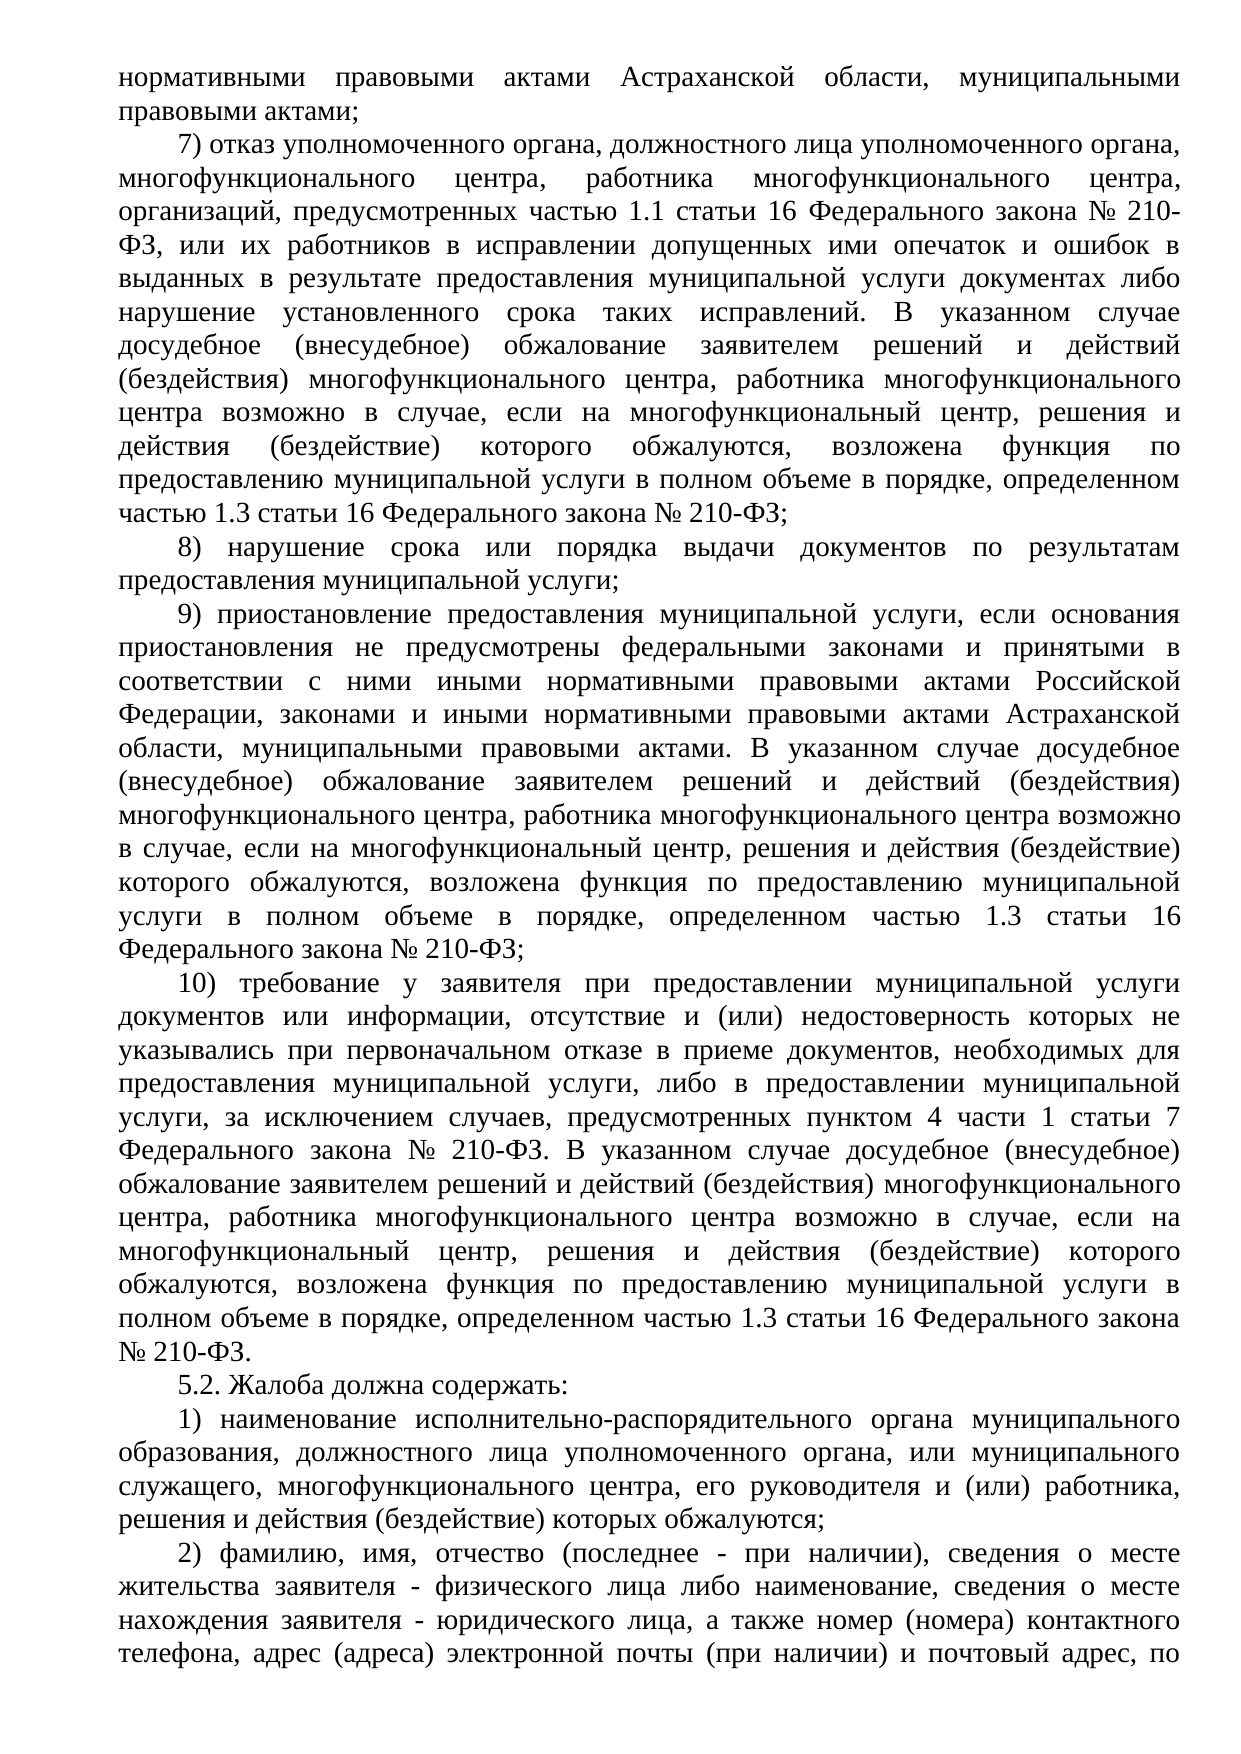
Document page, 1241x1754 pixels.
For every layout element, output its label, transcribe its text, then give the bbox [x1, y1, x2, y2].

text 1) наименование исполнительно-распорядительного органа муниципального образования, должностного лица уполномоченного органа, или муниципального служащего, многофункционального центра, его руководителя и (или) работника, решения и действия (бездействие) которых обжалуются; [118, 1401, 1181, 1535]
text 7) отказ уполномоченного органа, должностного лица уполномоченного органа, многофункционального центра, работника многофункционального центра, организаций, предусмотренных частью 1.1 статьи 16 Федерального закона № 210-ФЗ, или их работников в исправлении допущенных ими опечаток и ошибок в выданных в результате предоставления муниципальной услуги документах либо нарушение установленного срока таких исправлений. В указанном случае досудебное (внесудебное) обжалование заявителем решений и действий (бездействия) многофункционального центра, работника многофункционального центра возможно в случае, если на многофункциональный центр, решения и действия (бездействие) которого обжалуются, возложена функция по предоставлению муниципальной услуги в полном объеме в порядке, определенном частью 1.3 статьи 16 Федерального закона № 210-ФЗ; [118, 126, 1181, 529]
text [118, 1535, 1181, 1669]
text 9) приостановление предоставления муниципальной услуги, если основания приостановления не предусмотрены федеральными законами и принятыми в соответствии с ними иными нормативными правовыми актами Российской Федерации, законами и иными нормативными правовыми актами Астраханской области, муниципальными правовыми актами. В указанном случае досудебное (внесудебное) обжалование заявителем решений и действий (бездействия) многофункционального центра, работника многофункционального центра возможно в случае, если на многофункциональный центр, решения и действия (бездействие) которого обжалуются, возложена функция по предоставлению муниципальной услуги в полном объеме в порядке, определенном частью 1.3 статьи 16 Федерального закона № 210-ФЗ; [118, 596, 1181, 965]
text 5.2. Жалоба должна содержать: [118, 1367, 1181, 1401]
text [118, 59, 1181, 126]
text 8) нарушение срока или порядка выдачи документов по результатам предоставления муниципальной услуги; [118, 529, 1181, 596]
text 10) требование у заявителя при предоставлении муниципальной услуги документов или информации, отсутствие и (или) недостоверность которых не указывались при первоначальном отказе в приеме документов, необходимых для предоставления муниципальной услуги, либо в предоставлении муниципальной услуги, за исключением случаев, предусмотренных пунктом 4 части 1 статьи 7 Федерального закона № 210-ФЗ. В указанном случае досудебное (внесудебное) обжалование заявителем решений и действий (бездействия) многофункционального центра, работника многофункционального центра возможно в случае, если на многофункциональный центр, решения и действия (бездействие) которого обжалуются, возложена функция по предоставлению муниципальной услуги в полном объеме в порядке, определенном частью 1.3 статьи 16 Федерального закона № 210-ФЗ. [118, 965, 1181, 1367]
